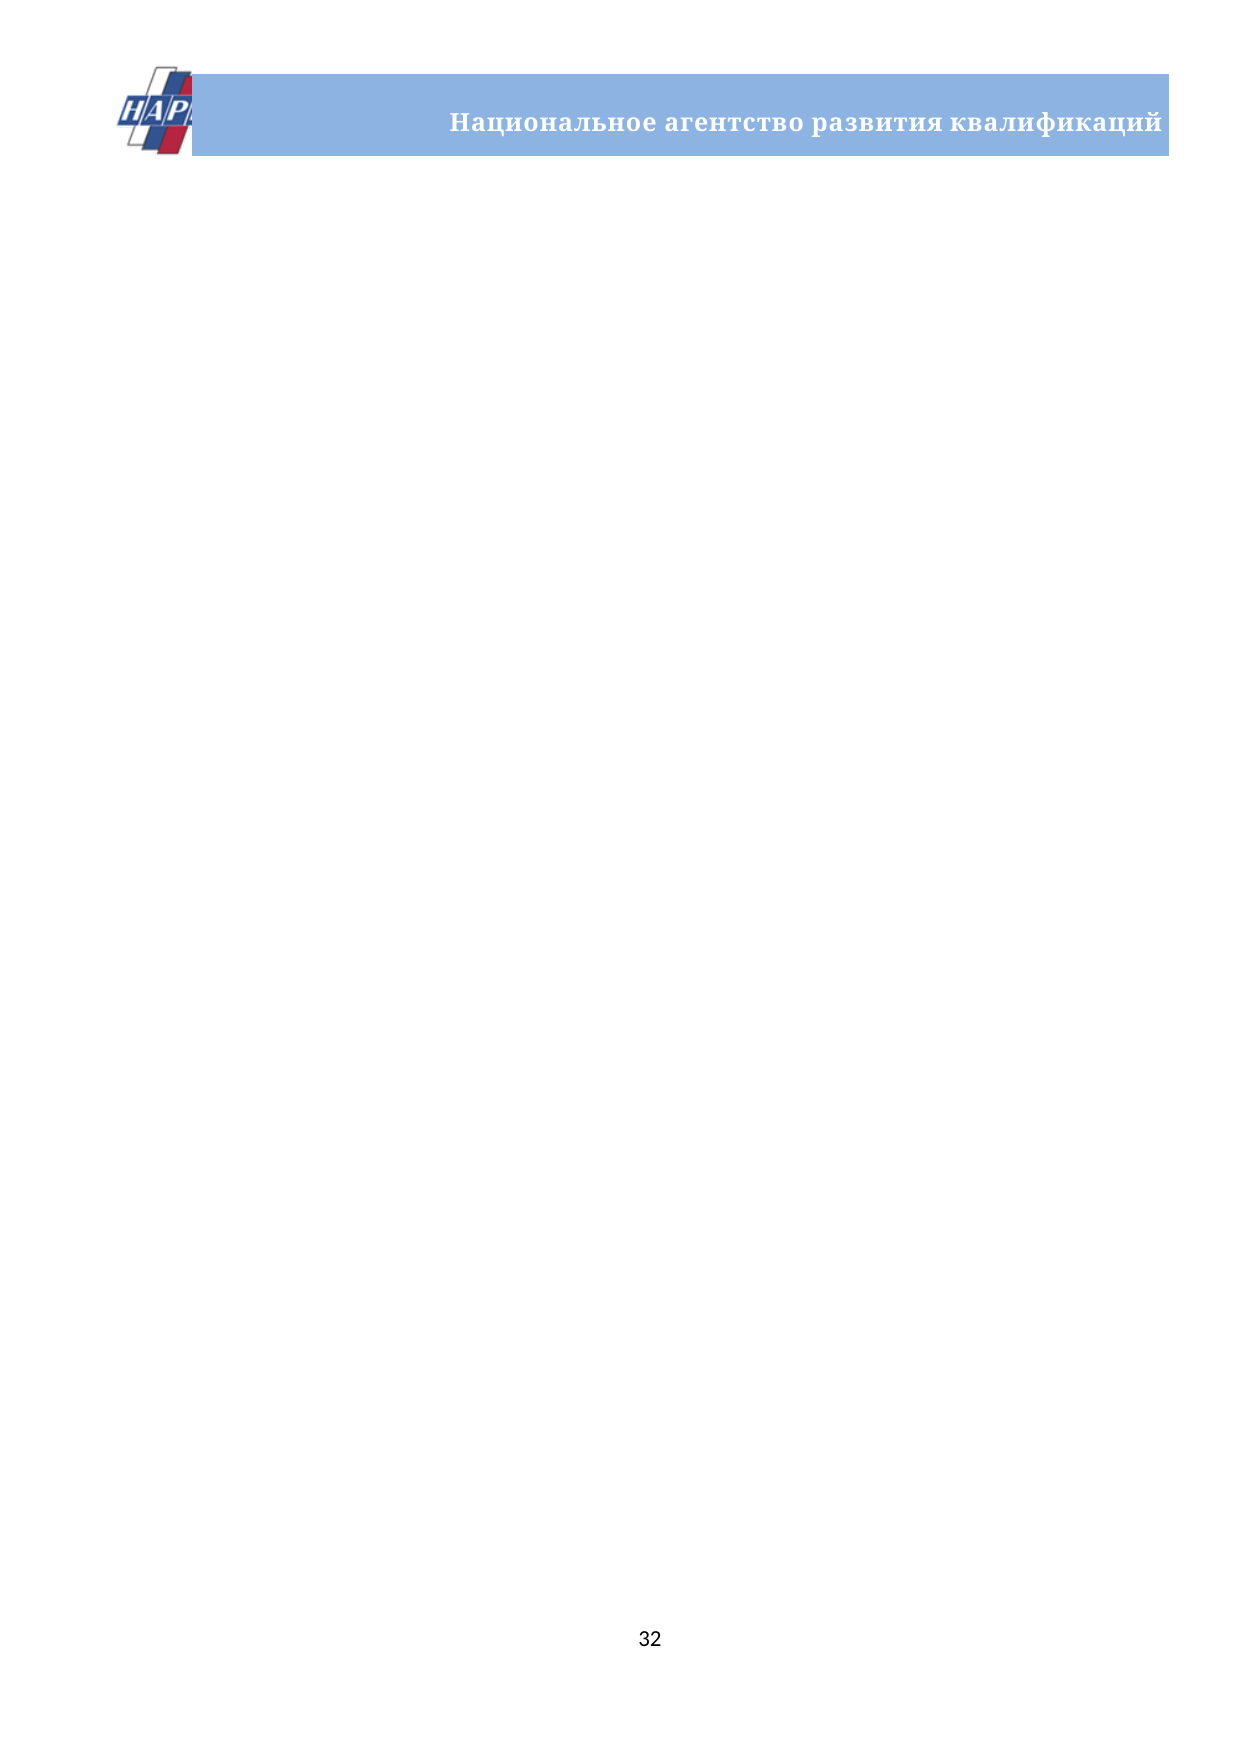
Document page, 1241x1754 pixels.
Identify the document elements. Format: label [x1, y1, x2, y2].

picture [115, 62, 223, 161]
